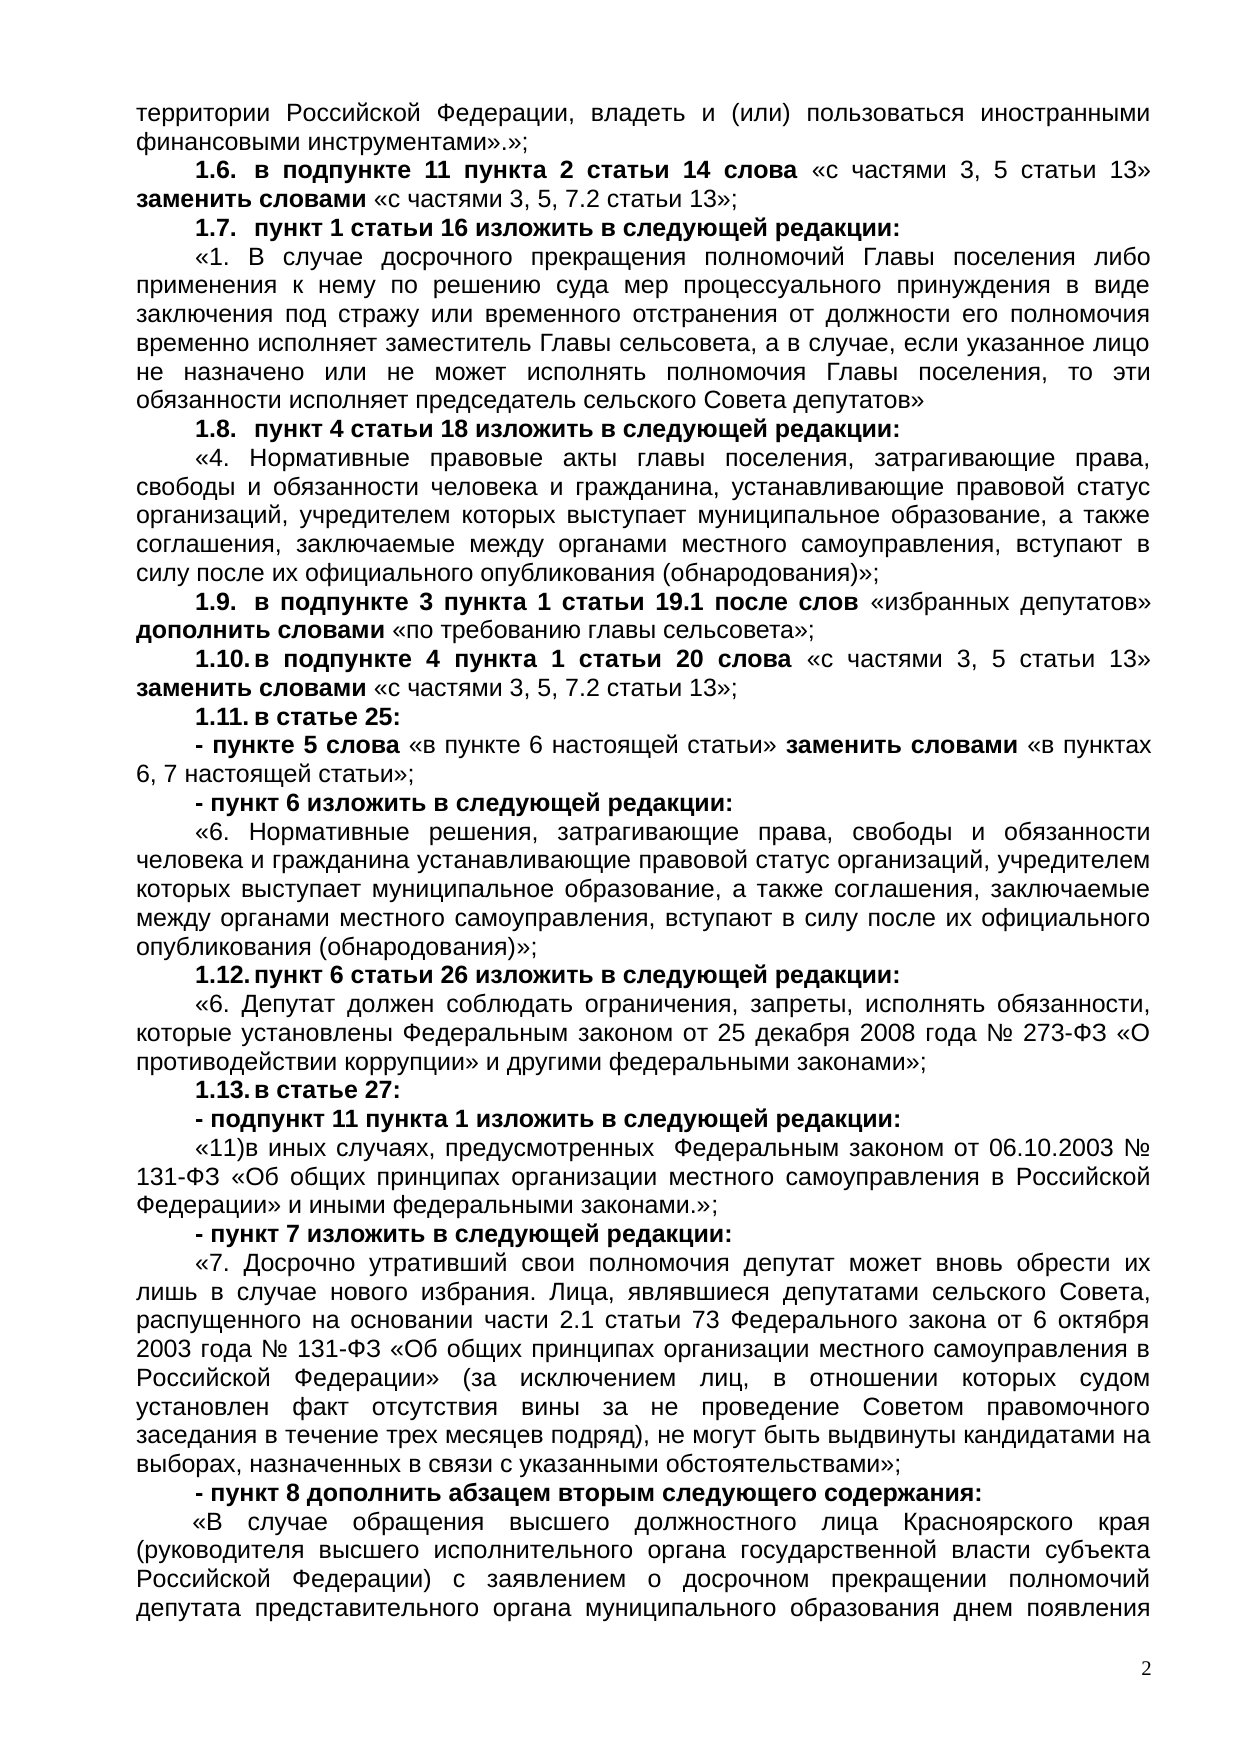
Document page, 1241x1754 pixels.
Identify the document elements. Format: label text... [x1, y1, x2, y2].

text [136, 1507, 1152, 1622]
text - пункте 5 слова «в пункте 6 настоящей статьи» заменить словами «в пунктах 6, 7 настоящей статьи»; [136, 730, 1152, 788]
list в статье 27: [136, 1075, 1152, 1104]
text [136, 98, 1152, 155]
list в подпункте 4 пункта 1 статьи 20 слова «с частями 3, 5 статьи 13» заменить словами «с частями 3, 5, 7.2 статьи 13»; [136, 644, 1152, 702]
list в статье 25: [136, 702, 1152, 730]
text «4. Нормативные правовые акты главы поселения, затрагивающие права, свободы и обязанности человека и гражданина, устанавливающие правовой статус организаций, учредителем которых выступает муниципальное образование, а также соглашения, заключаемые между органами местного самоуправления, вступают в силу после их официального опубликования (обнародования)»; [136, 443, 1152, 587]
text «6. Нормативные решения, затрагивающие права, свободы и обязанности человека и гражданина устанавливающие правовой статус организаций, учредителем которых выступает муниципальное образование, а также соглашения, заключаемые между органами местного самоуправления, вступают в силу после их официального опубликования (обнародования)»; [136, 817, 1152, 960]
list в подпункте 11 пункта 2 статьи 14 слова «с частями 3, 5 статьи 13» заменить словами «с частями 3, 5, 7.2 статьи 13»; [136, 155, 1152, 213]
text «1. В случае досрочного прекращения полномочий Главы поселения либо применения к нему по решению суда мер процессуального принуждения в виде заключения под стражу или временного отстранения от должности его полномочия временно исполняет заместитель Главы сельсовета, а в случае, если указанное лицо не назначено или не может исполнять полномочия Главы поселения, то эти обязанности исполняет председатель сельского Совета депутатов» [136, 242, 1152, 414]
text - пункт 8 дополнить абзацем вторым следующего содержания: [195, 1478, 1152, 1507]
text «6. Депутат должен соблюдать ограничения, запреты, исполнять обязанности, которые установлены Федеральным законом от 25 декабря 2008 года № 273-ФЗ «О противодействии коррупции» и другими федеральными законами»; [136, 989, 1152, 1075]
list в подпункте 3 пункта 1 статьи 19.1 после слов «избранных депутатов» дополнить словами «по требованию главы сельсовета»; [136, 587, 1152, 644]
list пункт 1 статьи 16 изложить в следующей редакции: [195, 213, 1152, 242]
text - пункт 6 изложить в следующей редакции: [136, 788, 1152, 817]
list пункт 4 статьи 18 изложить в следующей редакции: [136, 414, 1152, 443]
text «11)в иных случаях, предусмотренных Федеральным законом от 06.10.2003 № 131-ФЗ «Об общих принципах организации местного самоуправления в Российской Федерации» и иными федеральными законами.»; [136, 1133, 1152, 1219]
text - подпункт 11 пункта 1 изложить в следующей редакции: [136, 1104, 1152, 1133]
text - пункт 7 изложить в следующей редакции: [195, 1219, 1152, 1248]
list пункт 6 статьи 26 изложить в следующей редакции: [136, 960, 1152, 989]
text «7. Досрочно утративший свои полномочия депутат может вновь обрести их лишь в случае нового избрания. Лица, являвшиеся депутатами сельского Совета, распущенного на основании части 2.1 статьи 73 Федерального закона от 6 октября 2003 года № 131-ФЗ «Об общих принципах организации местного самоуправления в Российской Федерации» (за исключением лиц, в отношении которых судом установлен факт отсутствия вины за не проведение Советом правомочного заседания в течение трех месяцев подряд), не могут быть выдвинуты кандидатами на выборах, назначенных в связи с указанными обстоятельствами»; [136, 1248, 1152, 1478]
